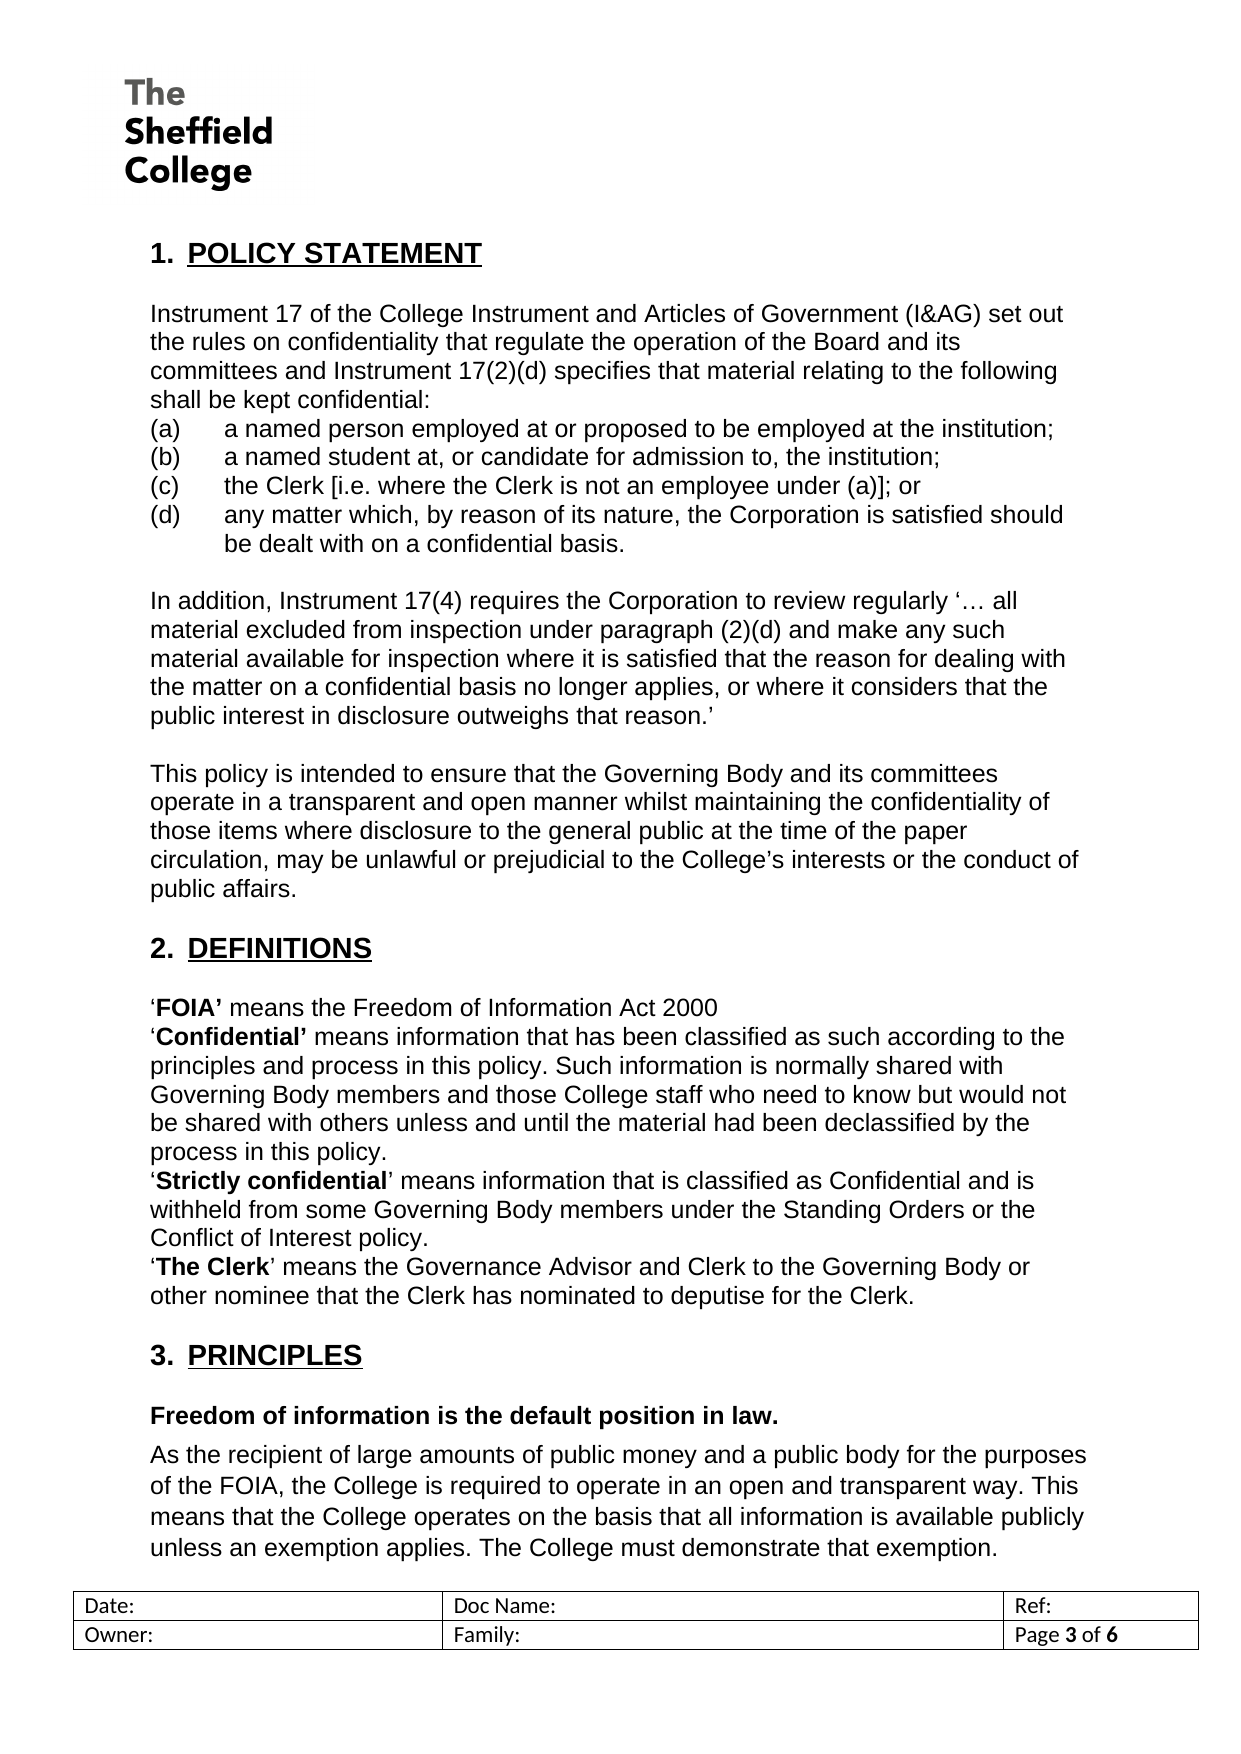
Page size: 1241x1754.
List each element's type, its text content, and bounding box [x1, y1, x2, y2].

text ‘Strictly confidential’ means information that is classified as Confidential and is withheld from some Governing Body members under the Standing Orders or the Conflict of Interest policy. [150, 1166, 1090, 1252]
text As the recipient of large amounts of public money and a public body for the purposes of the FOIA, the College is required to operate in an open and transparent way. This means that the College operates on the basis that all information is available publicly unless an exemption applies. The College must demonstrate that exemption. [150, 1440, 1090, 1562]
text Freedom of information is the default position in law. [150, 1401, 1090, 1429]
picture [82, 64, 315, 205]
text public interest in disclosure outweighs that reason.’ [150, 701, 1090, 730]
text (c) the Clerk [i.e. where the Clerk is not an employee under (a)]; or [150, 471, 1090, 500]
text (d) any matter which, by reason of its nature, the Corporation is satisfied should be dealt with on a confidential basis. [150, 500, 1090, 557]
text This policy is intended to ensure that the Governing Body and its committees operate in a transparent and open manner whilst maintaining the confidentiality of those items where disclosure to the general public at the time of the paper circulation, may be unlawful or prejudicial to the College’s interests or the conduct of public affairs. [150, 758, 1090, 902]
text (b) a named student at, or candidate for admission to, the institution; [150, 442, 1090, 471]
text Instrument 17 of the College Instrument and Articles of Government (I&AG) set out the rules on confidentiality that regulate the operation of the Board and its committees and Instrument 17(2)(d) specifies that material relating to the following shall be kept confidential: [150, 298, 1090, 413]
text In addition, Instrument 17(4) requires the Corporation to review regularly ‘… all material excluded from inspection under paragraph (2)(d) and make any such material available for inspection where it is satisfied that the reason for dealing with the matter on a confidential basis no longer applies, or where it considers that the [150, 586, 1090, 701]
list PRINCIPLES [150, 1338, 1090, 1372]
text ‘Confidential’ means information that has been classified as such according to the principles and process in this policy. Such information is normally shared with Governing Body members and those College staff who need to know but would not be shared with others unless and until the material had been declassified by the process in this policy. [150, 1022, 1090, 1166]
text ‘FOIA’ means the Freedom of Information Act 2000 [150, 993, 1090, 1022]
text (a) a named person employed at or proposed to be employed at the institution; [150, 413, 1090, 442]
text ‘The Clerk’ means the Governance Advisor and Clerk to the Governing Body or other nominee that the Clerk has nominated to deputise for the Clerk. [150, 1252, 1090, 1309]
list POLICY STATEMENT [150, 236, 1090, 270]
list DEFINITIONS [150, 931, 1090, 964]
